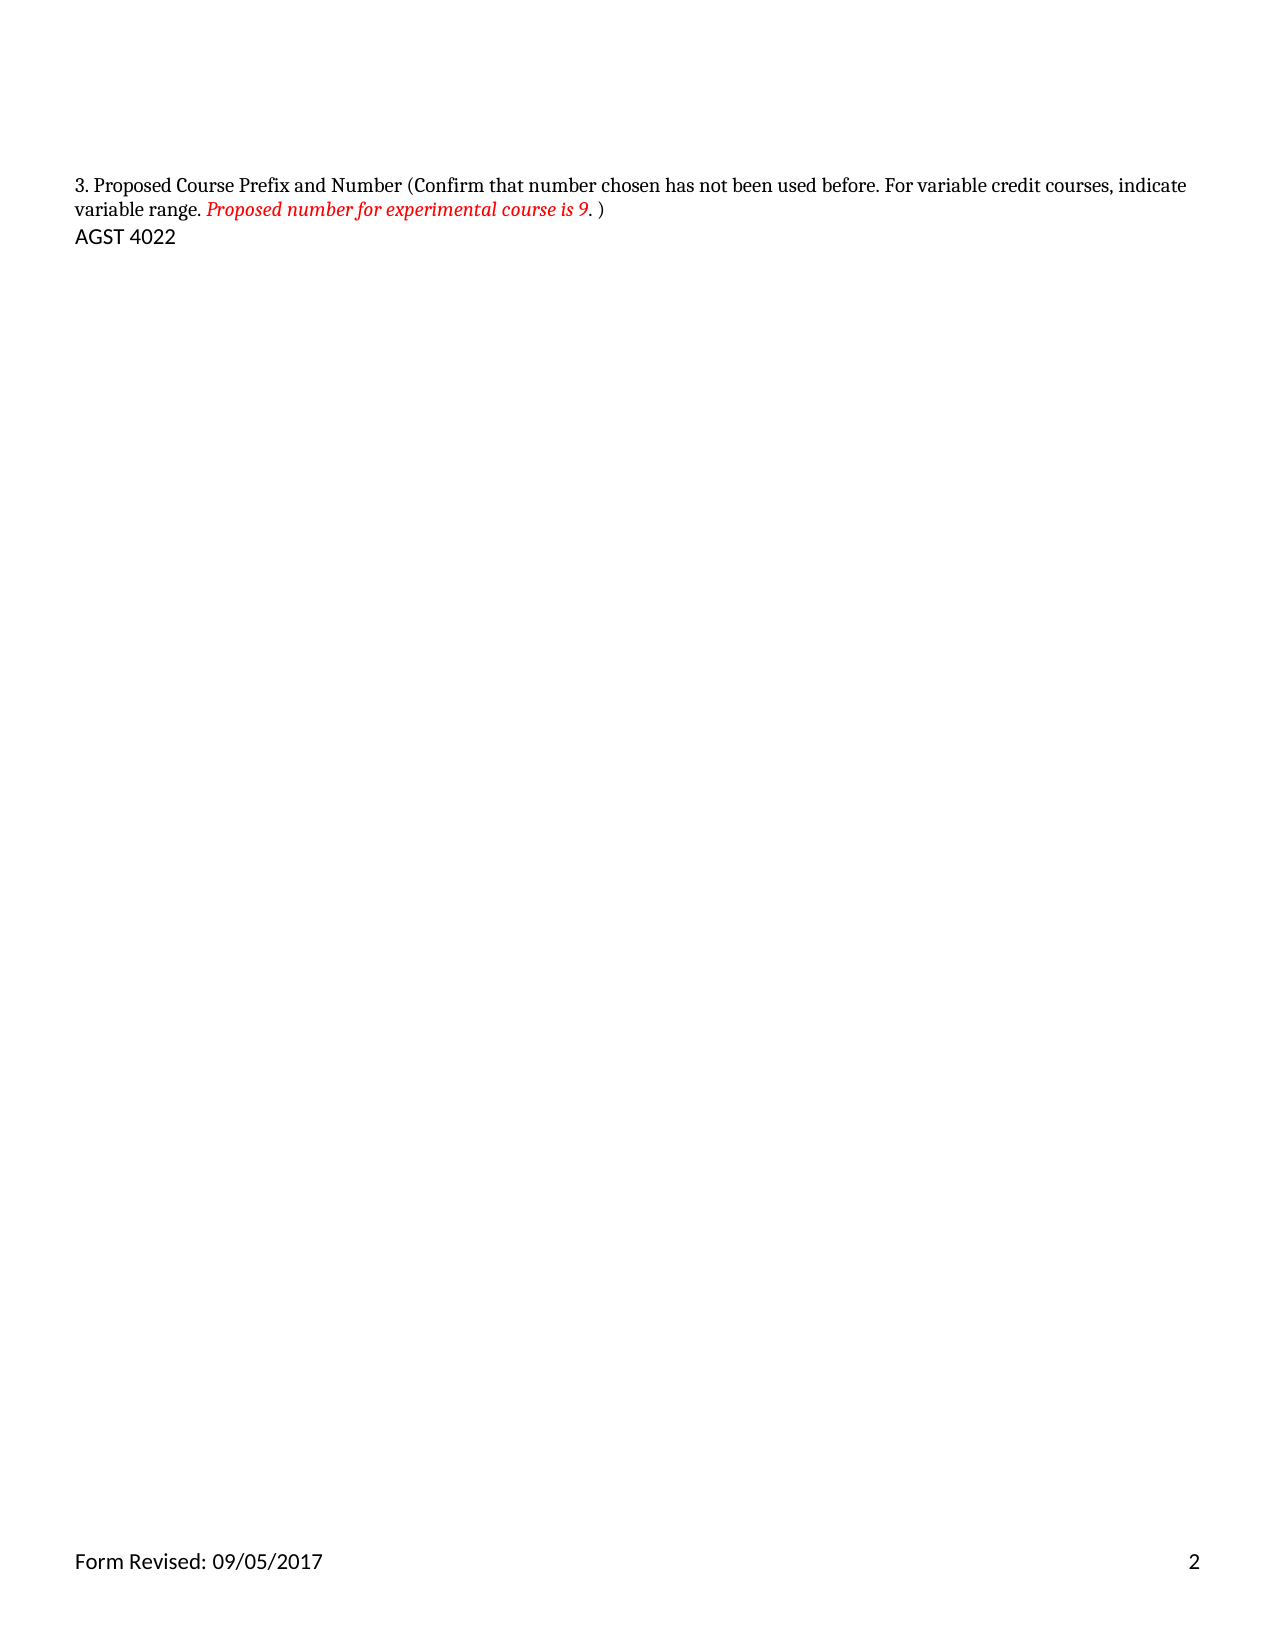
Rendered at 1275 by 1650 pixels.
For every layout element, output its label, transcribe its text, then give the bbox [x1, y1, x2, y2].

text 3. Proposed Course Prefix and Number (Confirm that number chosen has not been used before. For variable credit courses, indicate variable range. Proposed number for experimental course is 9. ) [75, 174, 1200, 222]
